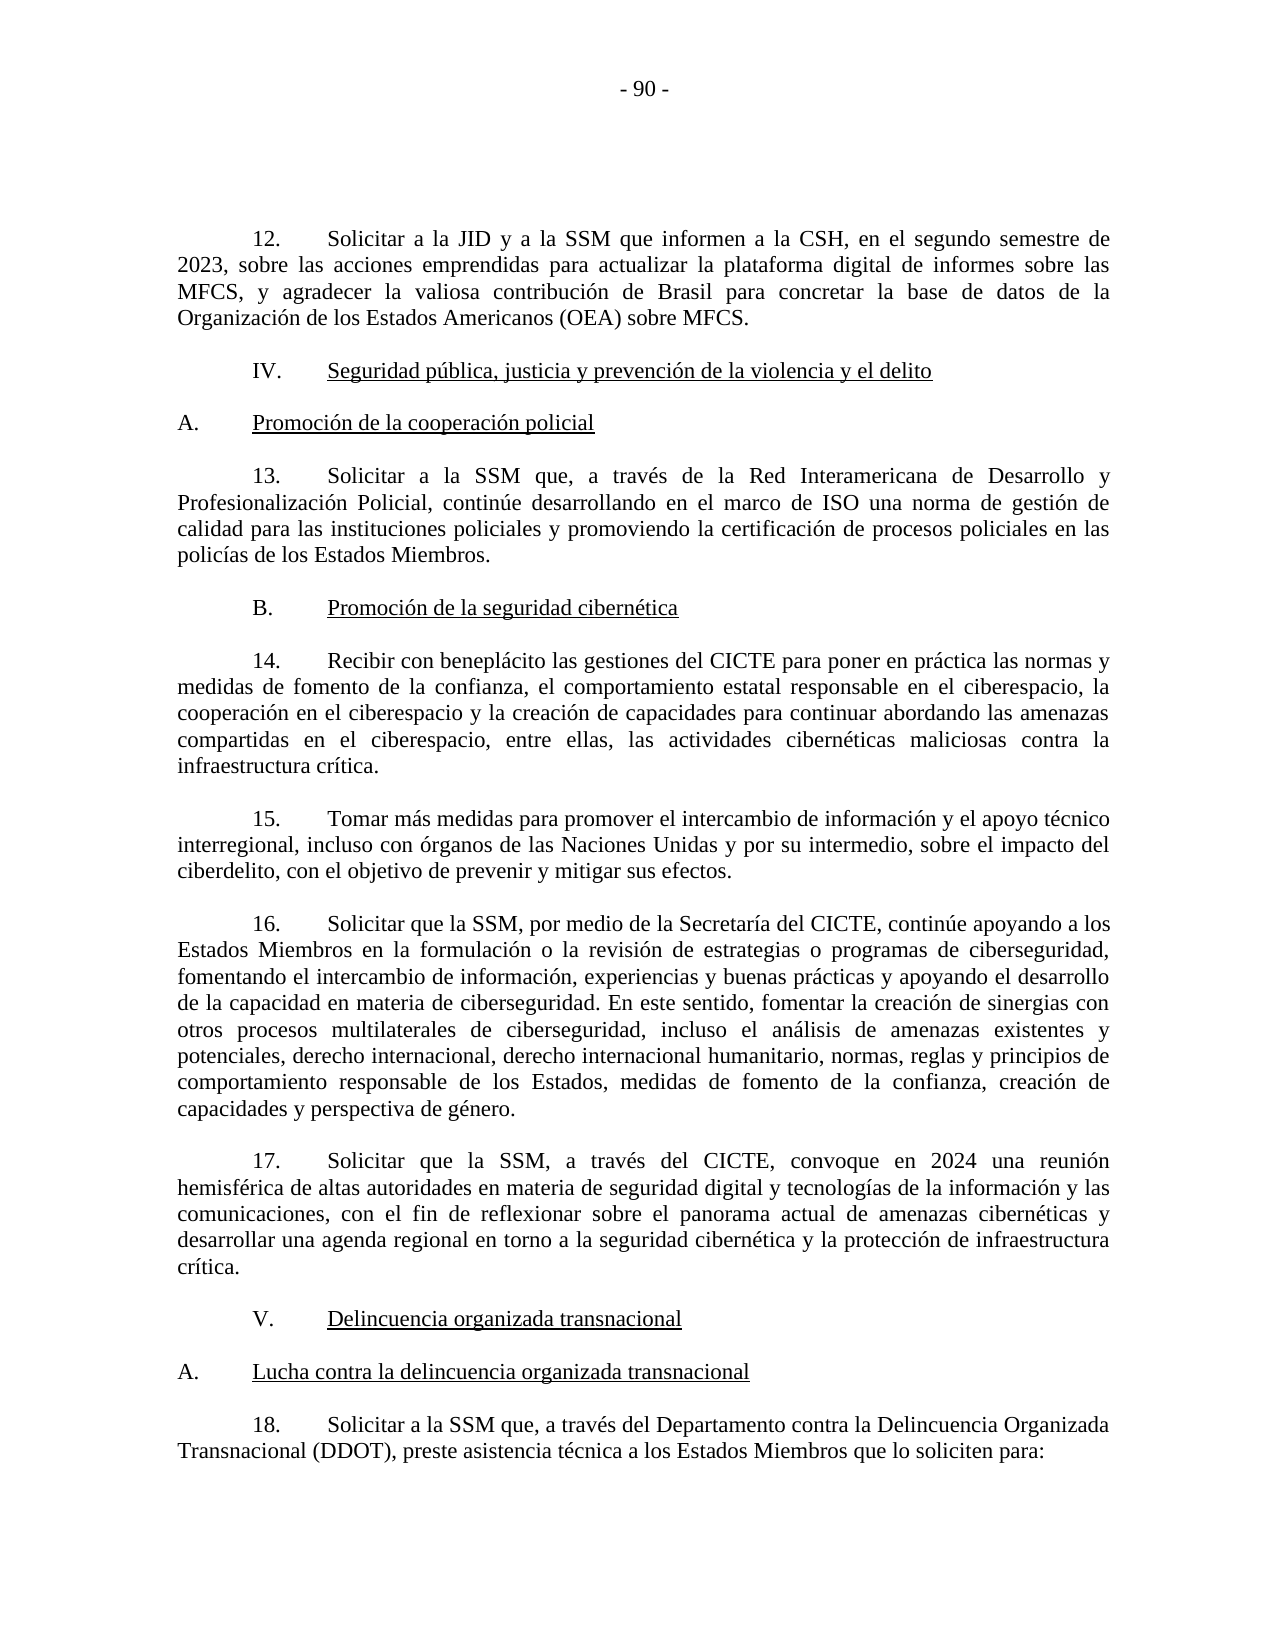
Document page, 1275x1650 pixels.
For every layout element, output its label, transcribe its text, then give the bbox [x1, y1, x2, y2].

list Delincuencia organizada transnacional [252, 1306, 1111, 1332]
list Solicitar que la SSM, a través del CICTE, convoque en 2024 una reunión hemisférica de altas autoridades en materia de seguridad digital y tecnologías de la información y las comunicaciones, con el fin de reflexionar sobre el panorama actual de amenazas cibernéticas y desarrollar una agenda regional en torno a la seguridad cibernética y la protección de infraestructura crítica. [177, 1147, 1111, 1279]
list Solicitar a la SSM que, a través del Departamento contra la Delincuencia Organizada Transnacional (DDOT), preste asistencia técnica a los Estados Miembros que lo soliciten para: [177, 1411, 1111, 1464]
list Tomar más medidas para promover el intercambio de información y el apoyo técnico interregional, incluso con órganos de las Naciones Unidas y por su intermedio, sobre el impacto del ciberdelito, con el objetivo de prevenir y mitigar sus efectos. [177, 805, 1111, 884]
list Promoción de la seguridad cibernética [252, 594, 1111, 620]
list Promoción de la cooperación policial [177, 409, 1111, 436]
list Lucha contra la delincuencia organizada transnacional [177, 1358, 1111, 1384]
list Recibir con beneplácito las gestiones del CICTE para poner en práctica las normas y medidas de fomento de la confianza, el comportamiento estatal responsable en el ciberespacio, la cooperación en el ciberespacio y la creación de capacidades para continuar abordando las amenazas compartidas en el ciberespacio, entre ellas, las actividades cibernéticas maliciosas contra la infraestructura crítica. [177, 647, 1111, 778]
list Solicitar que la SSM, por medio de la Secretaría del CICTE, continúe apoyando a los Estados Miembros en la formulación o la revisión de estrategias o programas de ciberseguridad, fomentando el intercambio de información, experiencias y buenas prácticas y apoyando el desarrollo de la capacidad en materia de ciberseguridad. En este sentido, fomentar la creación de sinergias con otros procesos multilaterales de ciberseguridad, incluso el análisis de amenazas existentes y potenciales, derecho internacional, derecho internacional humanitario, normas, reglas y principios de comportamiento responsable de los Estados, medidas de fomento de la confianza, creación de capacidades y perspectiva de género. [177, 910, 1111, 1121]
list Solicitar a la JID y a la SSM que informen a la CSH, en el segundo semestre de 2023, sobre las acciones emprendidas para actualizar la plataforma digital de informes sobre las MFCS, y agradecer la valiosa contribución de Brasil para concretar la base de datos de la Organización de los Estados Americanos (OEA) sobre MFCS. [177, 225, 1111, 330]
list Seguridad pública, justicia y prevención de la violencia y el delito [252, 357, 1111, 383]
list Solicitar a la SSM que, a través de la Red Interamericana de Desarrollo y Profesionalización Policial, continúe desarrollando en el marco de ISO una norma de gestión de calidad para las instituciones policiales y promoviendo la certificación de procesos policiales en las policías de los Estados Miembros. [177, 462, 1111, 568]
